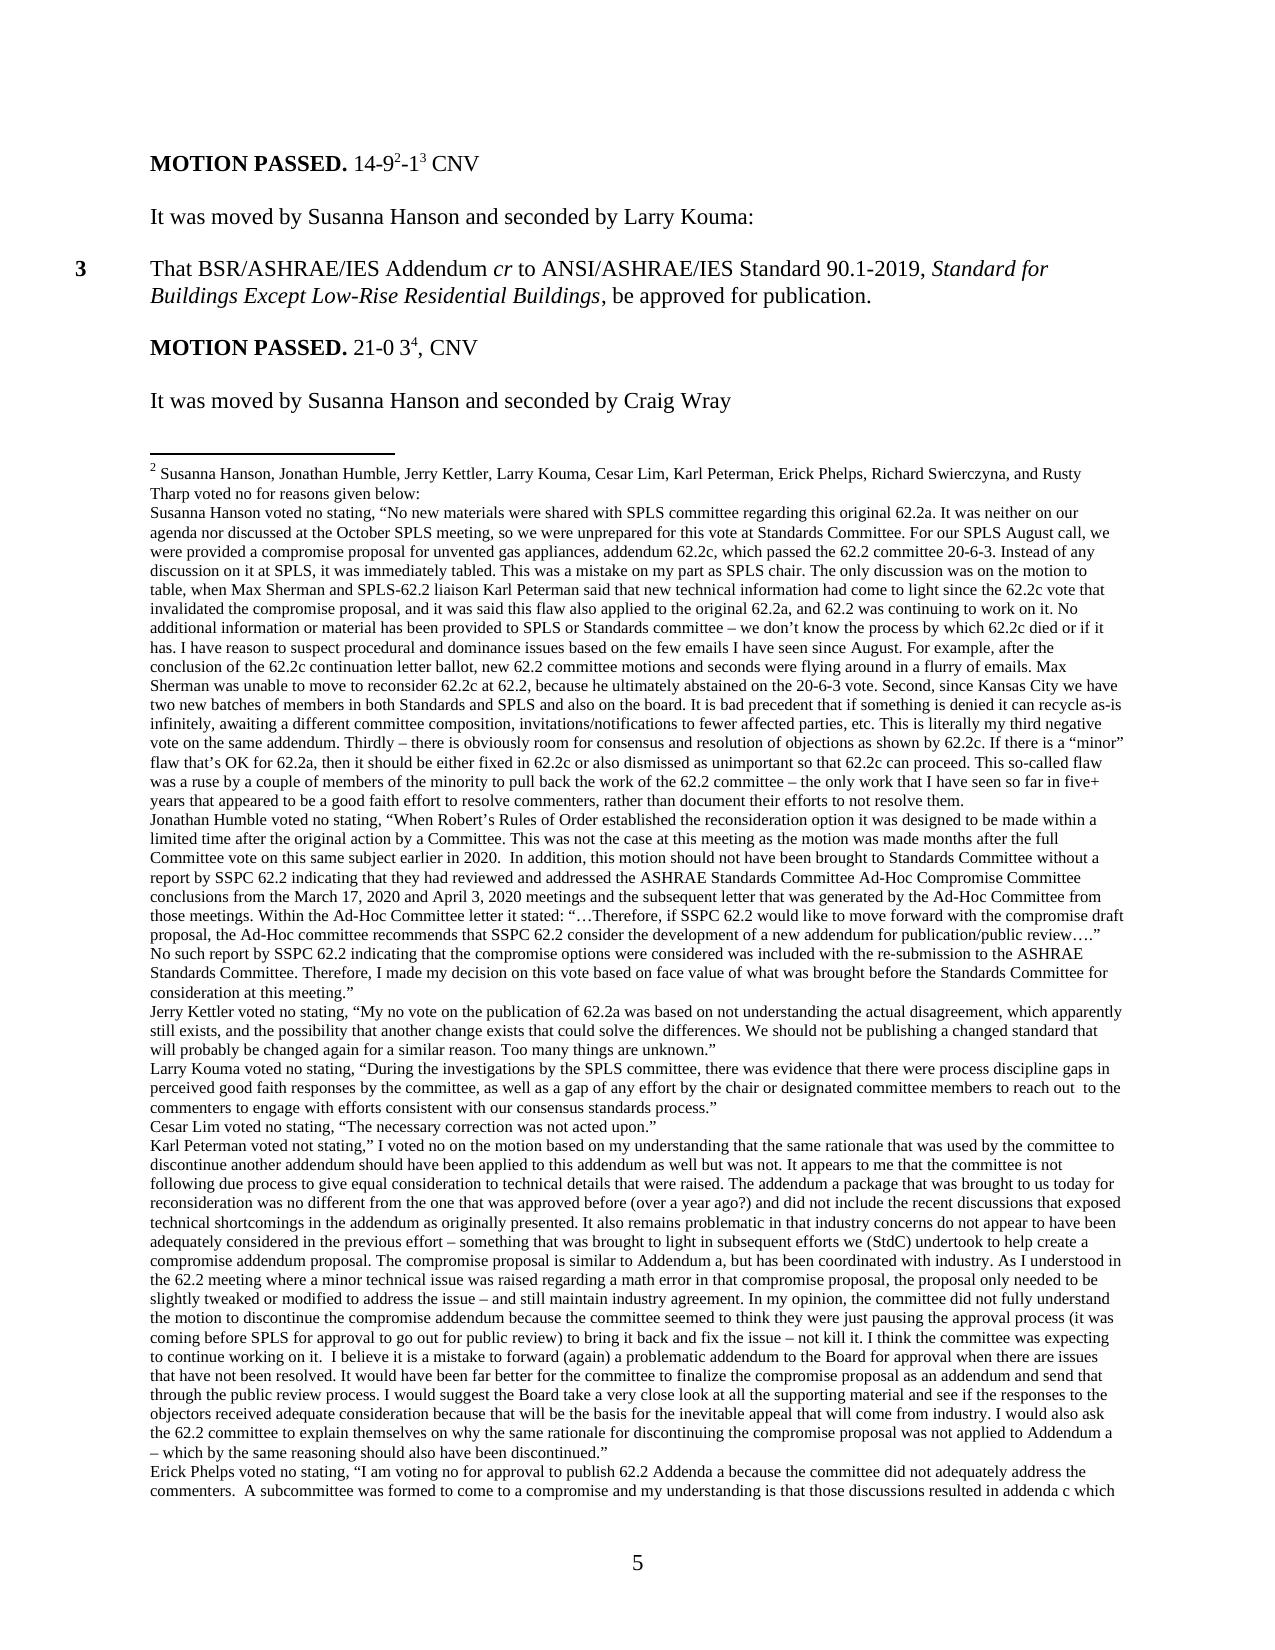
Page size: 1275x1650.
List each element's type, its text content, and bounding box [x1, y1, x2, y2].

text It was moved by Susanna Hanson and seconded by Larry Kouma: [150, 203, 1125, 229]
text MOTION PASSED. 14-9-1 CNV [150, 150, 1125, 176]
text 3 That BSR/ASHRAE/IES Addendum cr to ANSI/ASHRAE/IES Standard 90.1-2019, Standard for Buildings Except Low-Rise Residential Buildings, be approved for publication. [75, 255, 1125, 308]
text MOTION PASSED. 21-0 3, CNV [150, 334, 1125, 361]
text It was moved by Susanna Hanson and seconded by Craig Wray [150, 387, 1125, 413]
